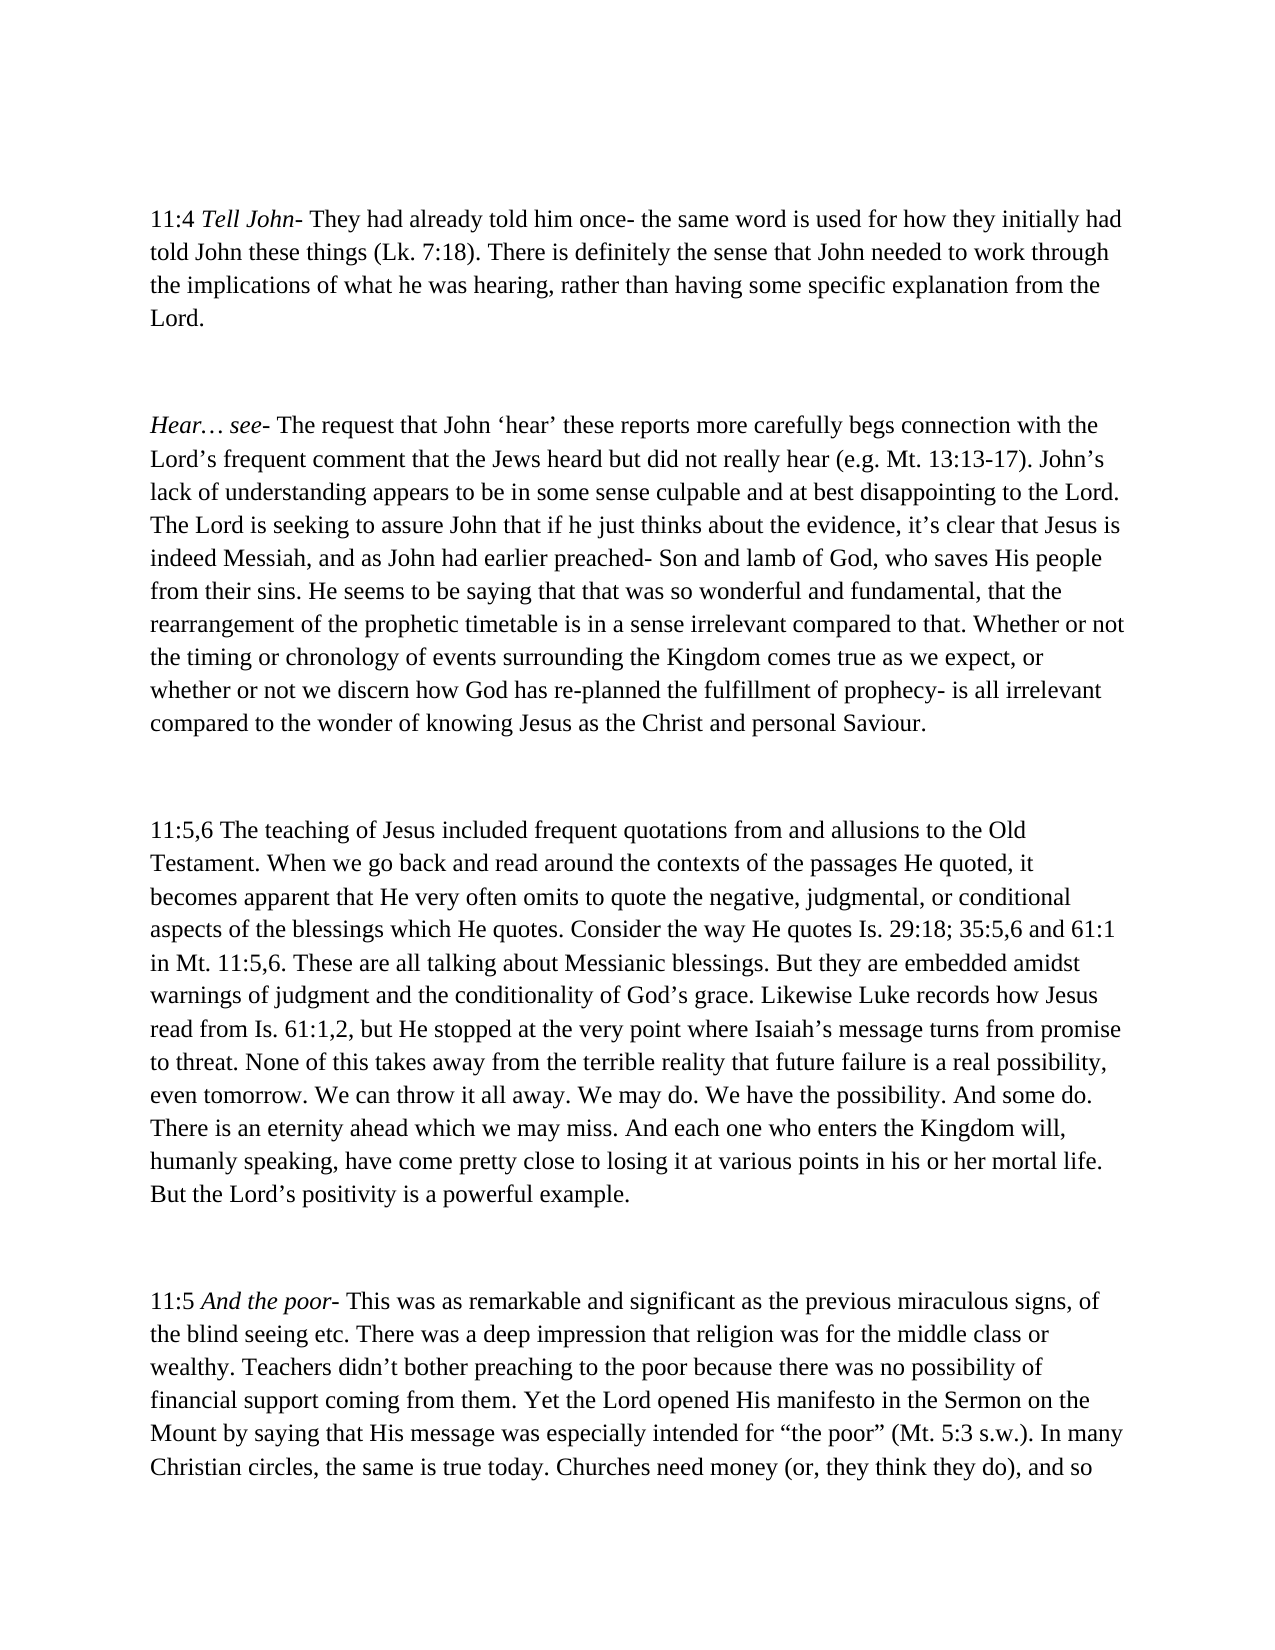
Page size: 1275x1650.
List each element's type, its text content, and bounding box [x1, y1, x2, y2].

text 11:4 Tell John- They had already told him once- the same word is used for how they initially had told John these things (Lk. 7:18). There is definitely the sense that John needed to work through the implications of what he was hearing, rather than having some specific explanation from the Lord. [150, 204, 1125, 332]
text Hear… see- The request that John ‘hear’ these reports more carefully begs connection with the Lord’s frequent comment that the Jews heard but did not really hear (e.g. Mt. 13:13-17). John’s lack of understanding appears to be in some sense culpable and at best disappointing to the Lord. The Lord is seeking to assure John that if he just thinks about the evidence, it’s clear that Jesus is indeed Messiah, and as John had earlier preached- Son and lamb of God, who saves His people from their sins. He seems to be saying that that was so wonderful and fundamental, that the rearrangement of the prophetic timetable is in a sense irrelevant compared to that. Whether or not the timing or chronology of events surrounding the Kingdom comes true as we expect, or whether or not we discern how God has re-planned the fulfillment of prophecy- is all irrelevant compared to the wonder of knowing Jesus as the Christ and personal Saviour. [150, 411, 1125, 737]
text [150, 1286, 1125, 1480]
text 11:5,6 The teaching of Jesus included frequent quotations from and allusions to the Old Testament. When we go back and read around the contexts of the passages He quoted, it becomes apparent that He very often omits to quote the negative, judgmental, or conditional aspects of the blessings which He quotes. Consider the way He quotes Is. 29:18; 35:5,6 and 61:1 in Mt. 11:5,6. These are all talking about Messianic blessings. But they are embedded amidst warnings of judgment and the conditionality of God’s grace. Likewise Luke records how Jesus read from Is. 61:1,2, but He stopped at the very point where Isaiah’s message turns from promise to threat. None of this takes away from the terrible reality that future failure is a real possibility, even tomorrow. We can throw it all away. We may do. We have the possibility. And some do. There is an eternity ahead which we may miss. And each one who enters the Kingdom will, humanly speaking, have come pretty close to losing it at various points in his or her mortal life. But the Lord’s positivity is a powerful example. [150, 816, 1125, 1207]
